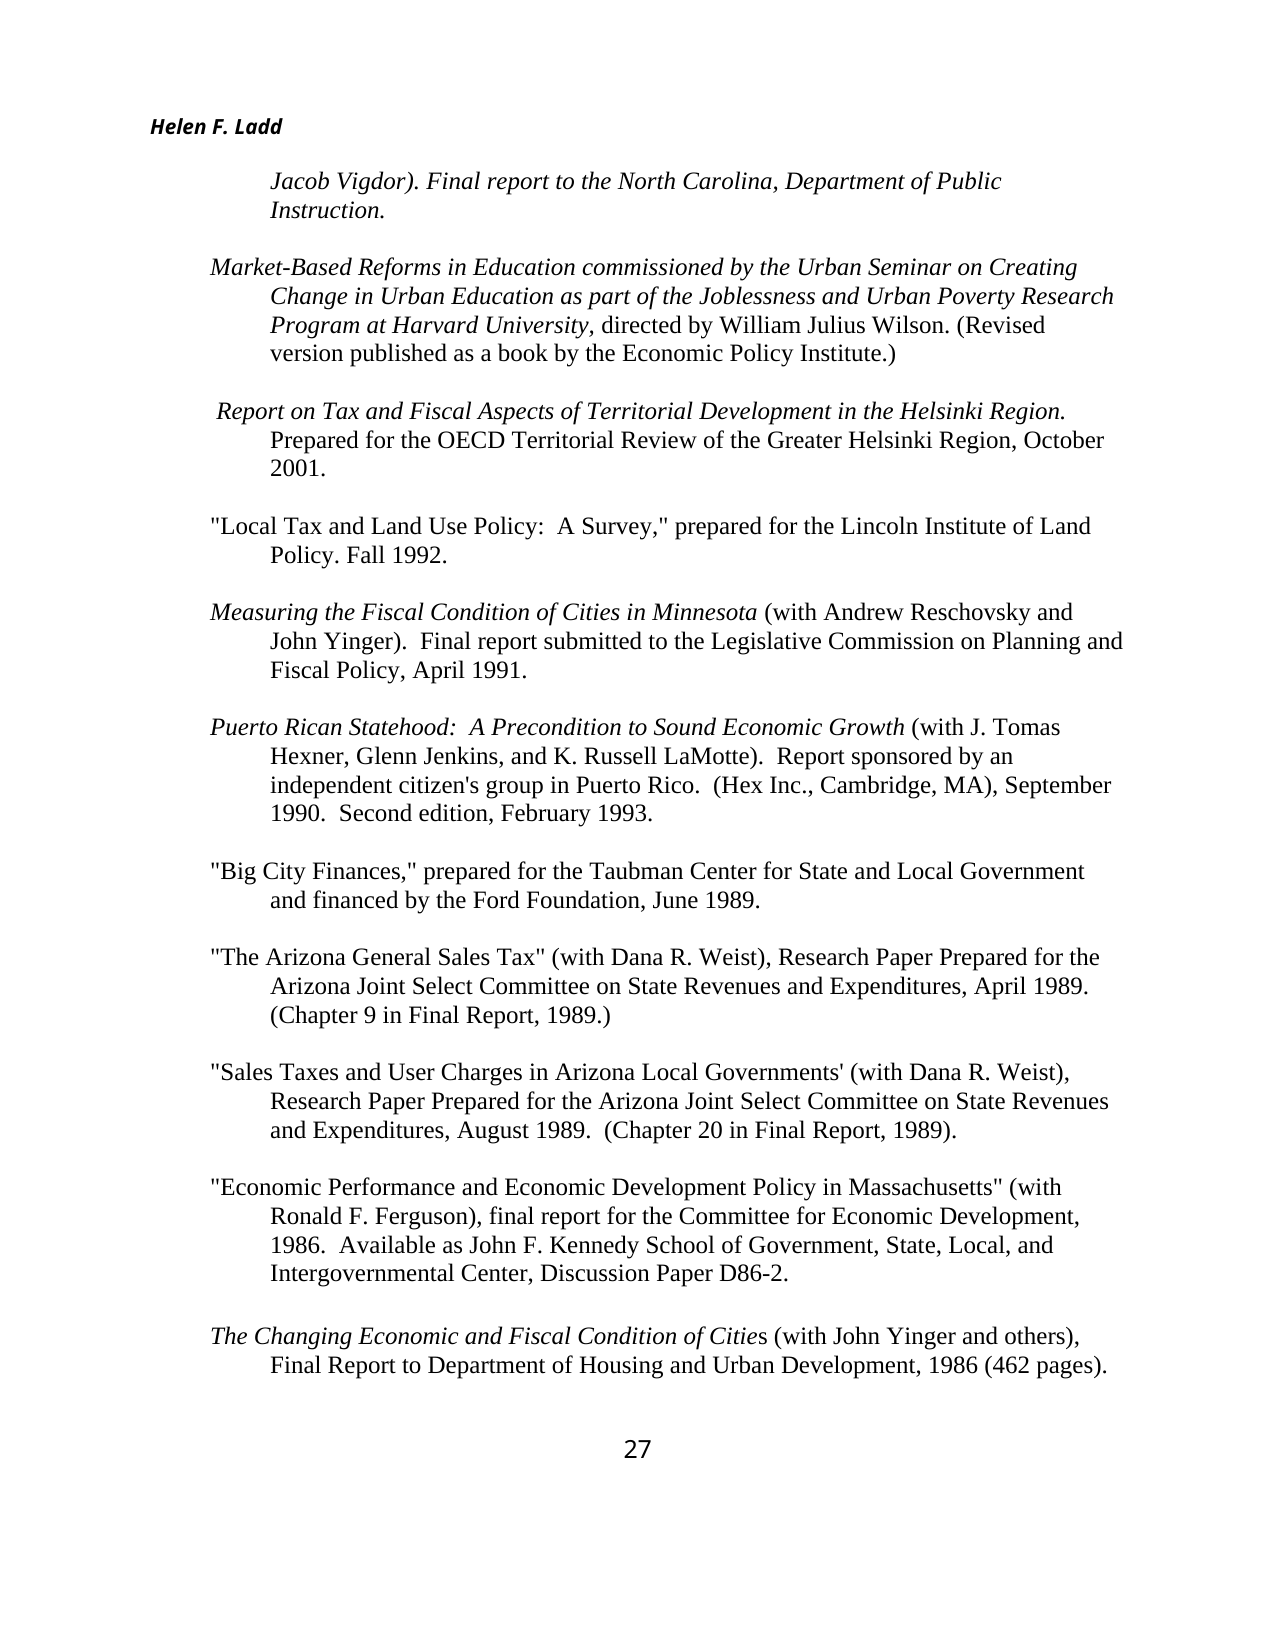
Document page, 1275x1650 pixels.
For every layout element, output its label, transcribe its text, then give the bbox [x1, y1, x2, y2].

text "The Arizona General Sales Tax" (with Dana R. Weist), Research Paper Prepared for the Joint Select Committee on State Revenues and Expenditures, April 1989. (Chapter 9 in Final Report, 1989.) [210, 942, 1125, 1028]
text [210, 166, 1125, 223]
text "Local Tax and Land Use Policy: A Survey," prepared for the Lincoln Institute of Land Policy. Fall 1992. [210, 511, 1125, 568]
text Report on Tax and Fiscal Aspects of Territorial Development in the Region. Prepared for the OECD Territorial Review of the Greater Helsinki Region, October 2001. [210, 396, 1125, 482]
text The Changing Economic and Fiscal Condition of Cities (with John Yinger and others), Final Report to Department of Housing and Urban Development, 1986 (462 pages). [210, 1321, 1125, 1379]
text "Sales Taxes and User Charges in Local Governments' (with Dana R. Weist), Research Paper Prepared for the Joint Select Committee on State Revenues and Expenditures, August 1989. (Chapter 20 in Final Report, 1989). [210, 1057, 1125, 1143]
text Market-Based Reforms in Education commissioned by the Urban Seminar on Creating Change in Urban Education as part of the Joblessness and Urban Poverty Research Program at Harvard University, directed by William Julius Wilson. (Revised version published as a book by the Economic Policy Institute.) [210, 252, 1125, 367]
text Measuring the Fiscal Condition of Cities in Minnesota (with Andrew Reschovsky and John Yinger). Final report submitted to the Legislative Commission on Planning and Fiscal Policy, April 1991. [210, 597, 1125, 683]
text "Economic Performance and Economic Development Policy in Massachusetts" (with Ronald F. Ferguson), final report for the Committee for Economic Development, 1986. Available as John F. Kennedy School of Government, State, Local, and Intergovernmental Center, Discussion Paper D86-2. [210, 1172, 1125, 1287]
text "Big City Finances," prepared for the for State and Local Government and financed by the Ford Foundation, June 1989. [210, 856, 1125, 913]
text Puerto Rican Statehood: A Precondition to Sound Economic Growth (with J. Tomas Hexner, Glenn Jenkins, and K. Russell LaMotte). Report sponsored by an independent citizen's group in . (Hex Inc., ), September 1990. Second edition, February 1993. [210, 712, 1125, 827]
